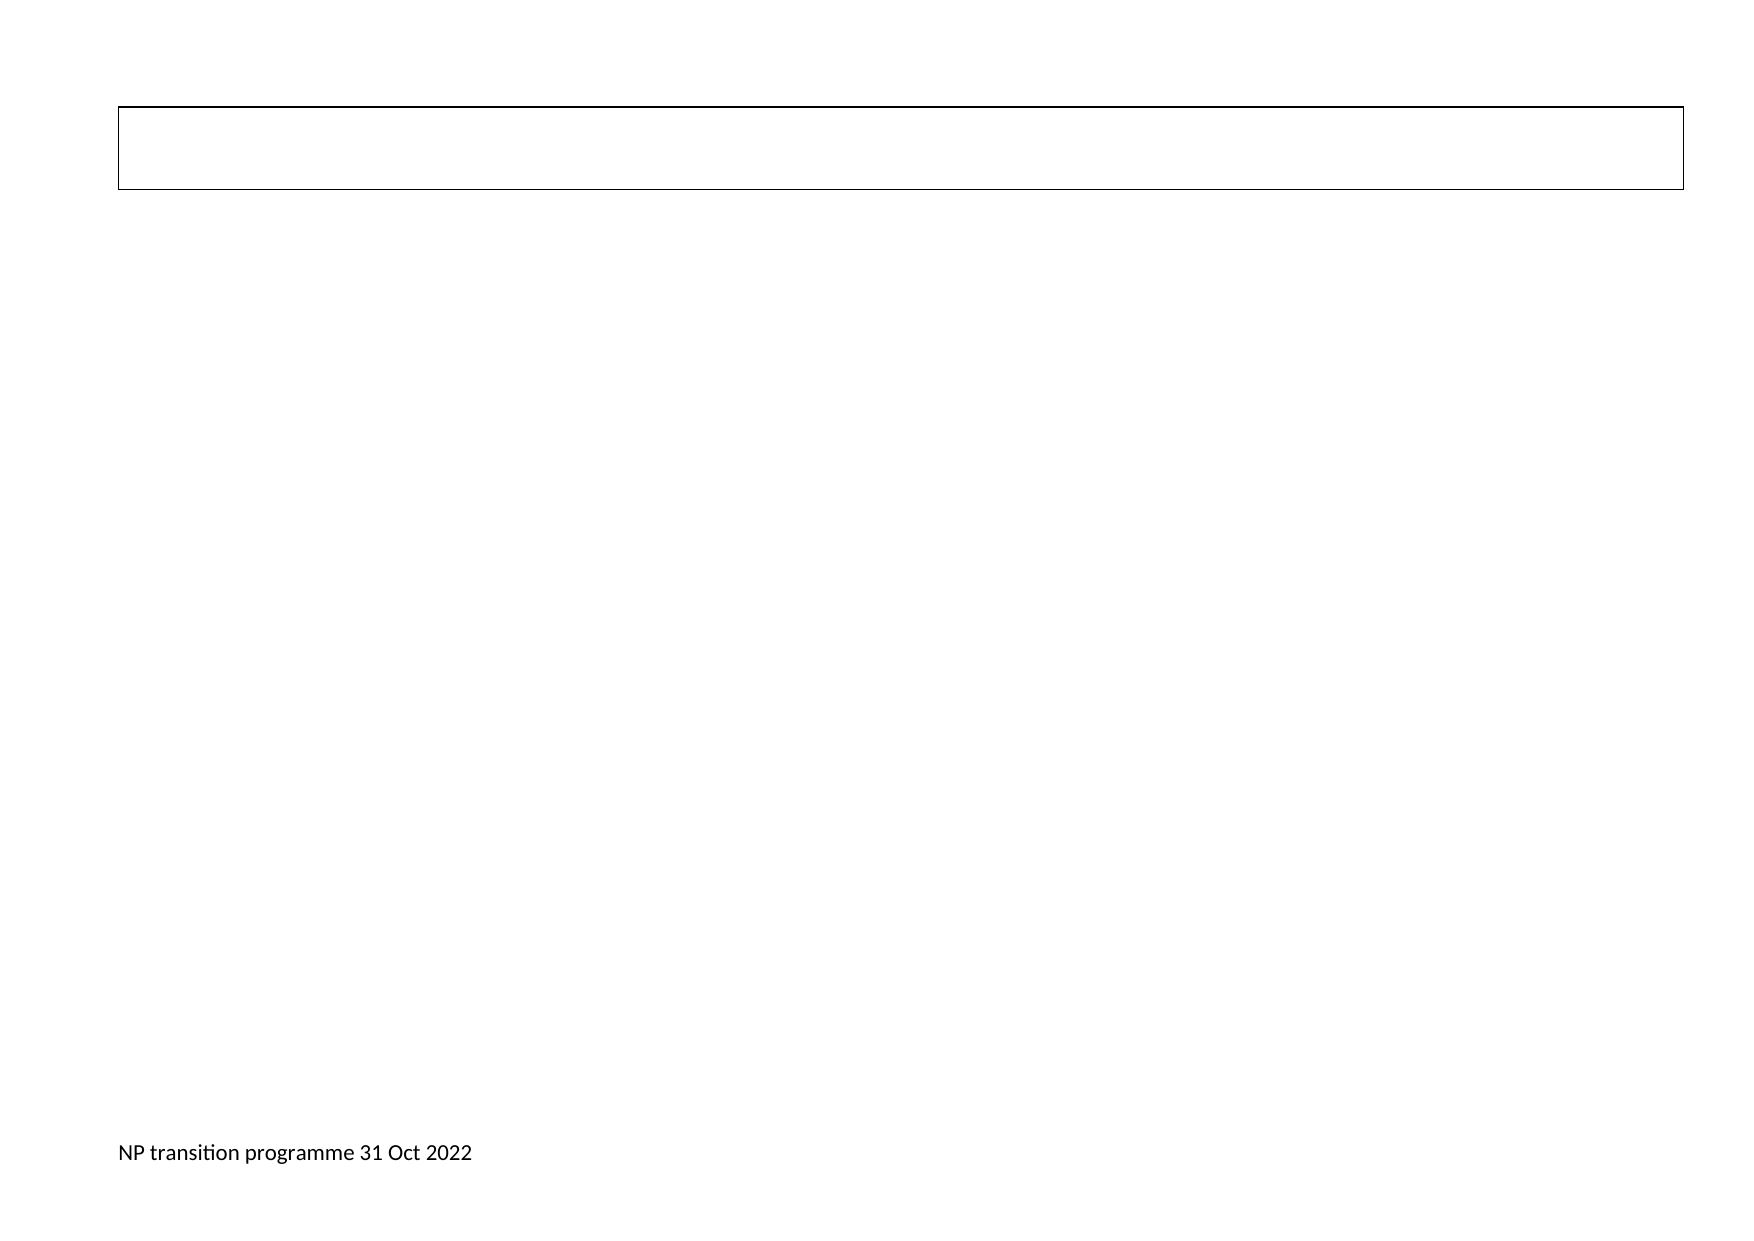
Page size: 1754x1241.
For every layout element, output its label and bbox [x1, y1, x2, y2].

table_cell [119, 108, 1683, 188]
